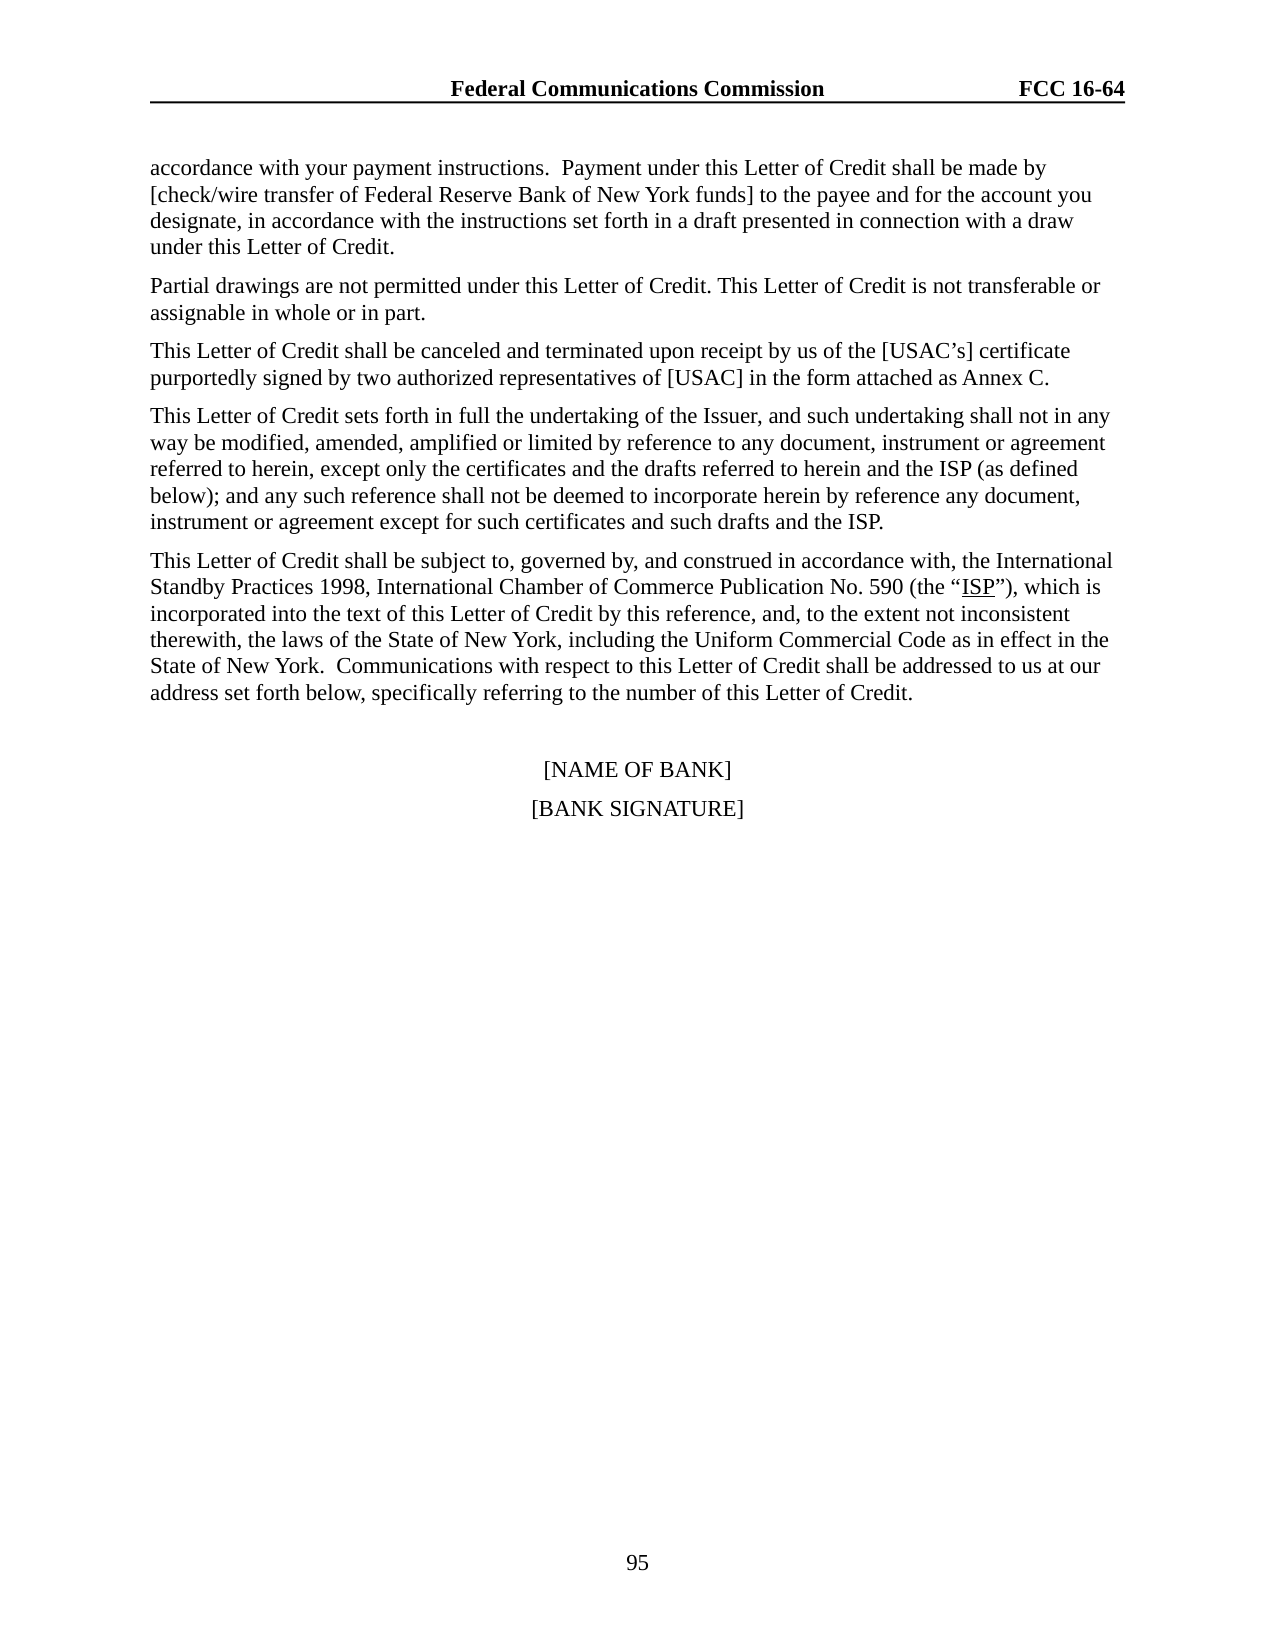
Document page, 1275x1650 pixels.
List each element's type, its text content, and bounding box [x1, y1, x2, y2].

text This Letter of Credit sets forth in full the undertaking of the Issuer, and such undertaking shall not in any way be modified, amended, amplified or limited by reference to any document, instrument or agreement referred to herein, except only the certificates and the drafts referred to herein and the ISP (as defined below); and any such reference shall not be deemed to incorporate herein by reference any document, instrument or agreement except for such certificates and such drafts and the ISP. [150, 403, 1125, 534]
text This Letter of Credit shall be canceled and terminated upon receipt by us of the [USAC’s] certificate purportedly signed by two authorized representatives of [USAC] in the form attached as Annex C. [150, 337, 1125, 390]
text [150, 154, 1125, 260]
text Partial drawings are not permitted under this Letter of Credit. This Letter of Credit is not transferable or assignable in whole or in part. [150, 272, 1125, 325]
text [BANK SIGNATURE] [150, 795, 1125, 822]
text This Letter of Credit shall be subject to, governed by, and construed in accordance with, the International Standby Practices 1998, International Chamber of Commerce Publication No. 590 (the “ISP”), which is incorporated into the text of this Letter of Credit by this reference, and, to the extent not inconsistent therewith, the laws of the State of New York, including the Uniform Commercial Code as in effect in the State of New York. Communications with respect to this Letter of Credit shall be addressed to us at our address set forth below, specifically referring to the number of this Letter of Credit. [150, 547, 1125, 705]
text [NAME OF BANK] [150, 756, 1125, 783]
